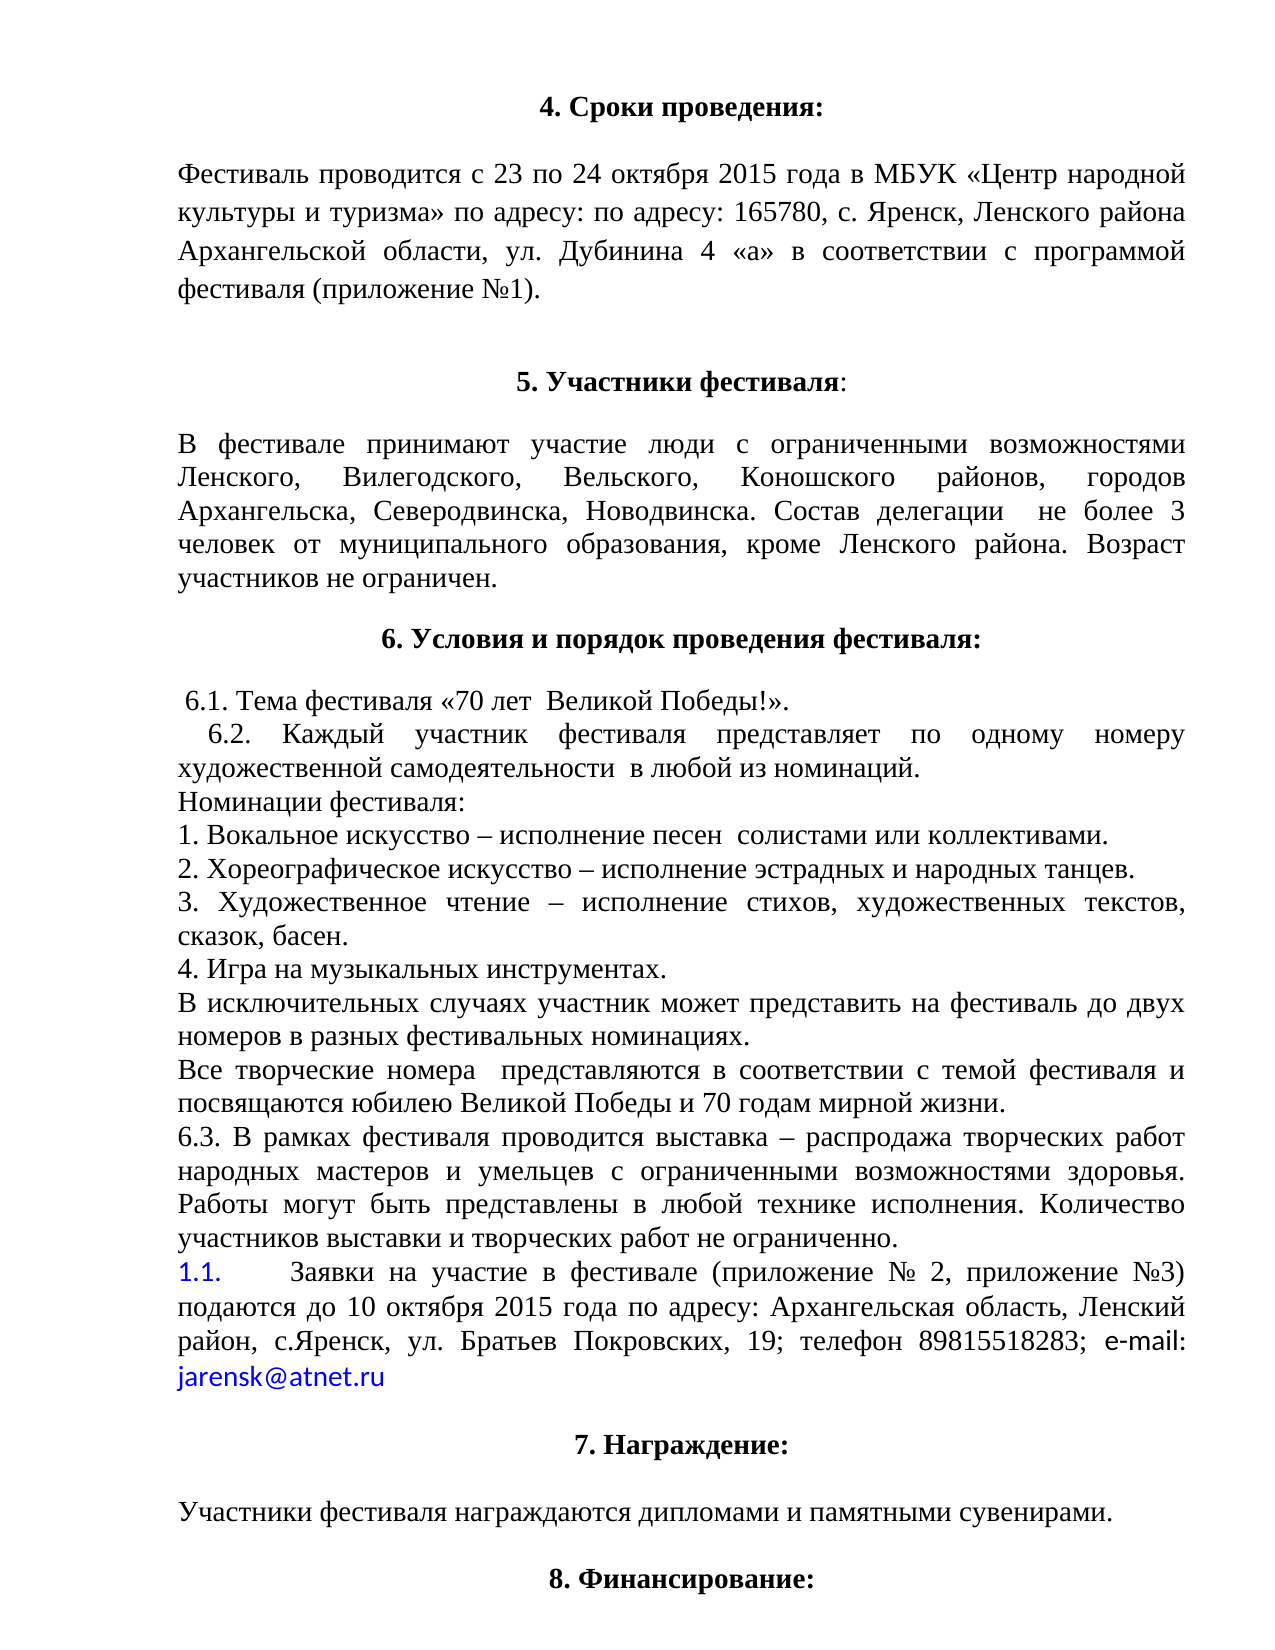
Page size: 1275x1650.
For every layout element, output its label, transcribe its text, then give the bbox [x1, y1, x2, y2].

text Номинации фестиваля: [177, 784, 1186, 817]
text 3. Художественное чтение – исполнение стихов, художественных текстов, сказок, басен. [177, 884, 1186, 951]
text 6.3. В рамках фестиваля проводится выставка – распродажа творческих работ народных мастеров и умельцев с ограниченными возможностями здоровья. Работы могут быть представлены в любой технике исполнения. Количество участников выставки и творческих работ не ограниченно. [177, 1119, 1186, 1253]
text 8. Финансирование: [177, 1561, 1186, 1595]
text 6.1. Тема фестиваля «70 лет Великой Победы!». [177, 683, 1186, 717]
text 5. Участники фестиваля: [177, 364, 1186, 398]
text Участники фестиваля награждаются дипломами и памятными сувенирами. [177, 1494, 1186, 1528]
text 7. Награждение: [177, 1427, 1186, 1461]
list Заявки на участие в фестивале (приложение № 2, приложение №3) подаются до 10 октября 2015 года по адресу: Архангельская область, Ленский район, с.Яренск, ул. Братьев Покровских, 19; телефон 89815518283; e-mail: jarensk@atnet.ru [177, 1253, 1186, 1394]
text 2. Хореографическое искусство – исполнение эстрадных и народных танцев. [177, 851, 1186, 884]
text 6. Условия и порядок проведения фестиваля: [177, 622, 1186, 655]
text 6.2. Каждый участник фестиваля представляет по одному номеру художественной самодеятельности в любой из номинаций. [177, 717, 1186, 784]
text 4. Игра на музыкальных инструментах. [177, 951, 1186, 985]
text Все творческие номера представляются в соответствии с темой фестиваля и посвящаются юбилею Великой Победы и 70 годам мирной жизни. [177, 1052, 1186, 1119]
text В фестивале принимают участие люди с ограниченными возможностями Ленского, Вилегодского, Вельского, Коношского районов, городов Архангельска, Северодвинска, Новодвинска. Состав делегации не более 3 человек от муниципального образования, кроме Ленского района. Возраст участников не ограничен. [177, 426, 1186, 593]
text В исключительных случаях участник может представить на фестиваль до двух номеров в разных фестивальных номинациях. [177, 985, 1186, 1052]
text 1. Вокальное искусство – исполнение песен солистами или коллективами. [177, 817, 1186, 851]
text 4. Сроки проведения: [177, 89, 1186, 122]
text Фестиваль проводится с 23 по 24 октября 2015 года в МБУК «Центр народной культуры и туризма» по адресу: по адресу: 165780, с. Яренск, Ленского района Архангельской области, ул. Дубинина 4 «а» в соответствии с программой фестиваля (приложение №1). [177, 156, 1186, 305]
